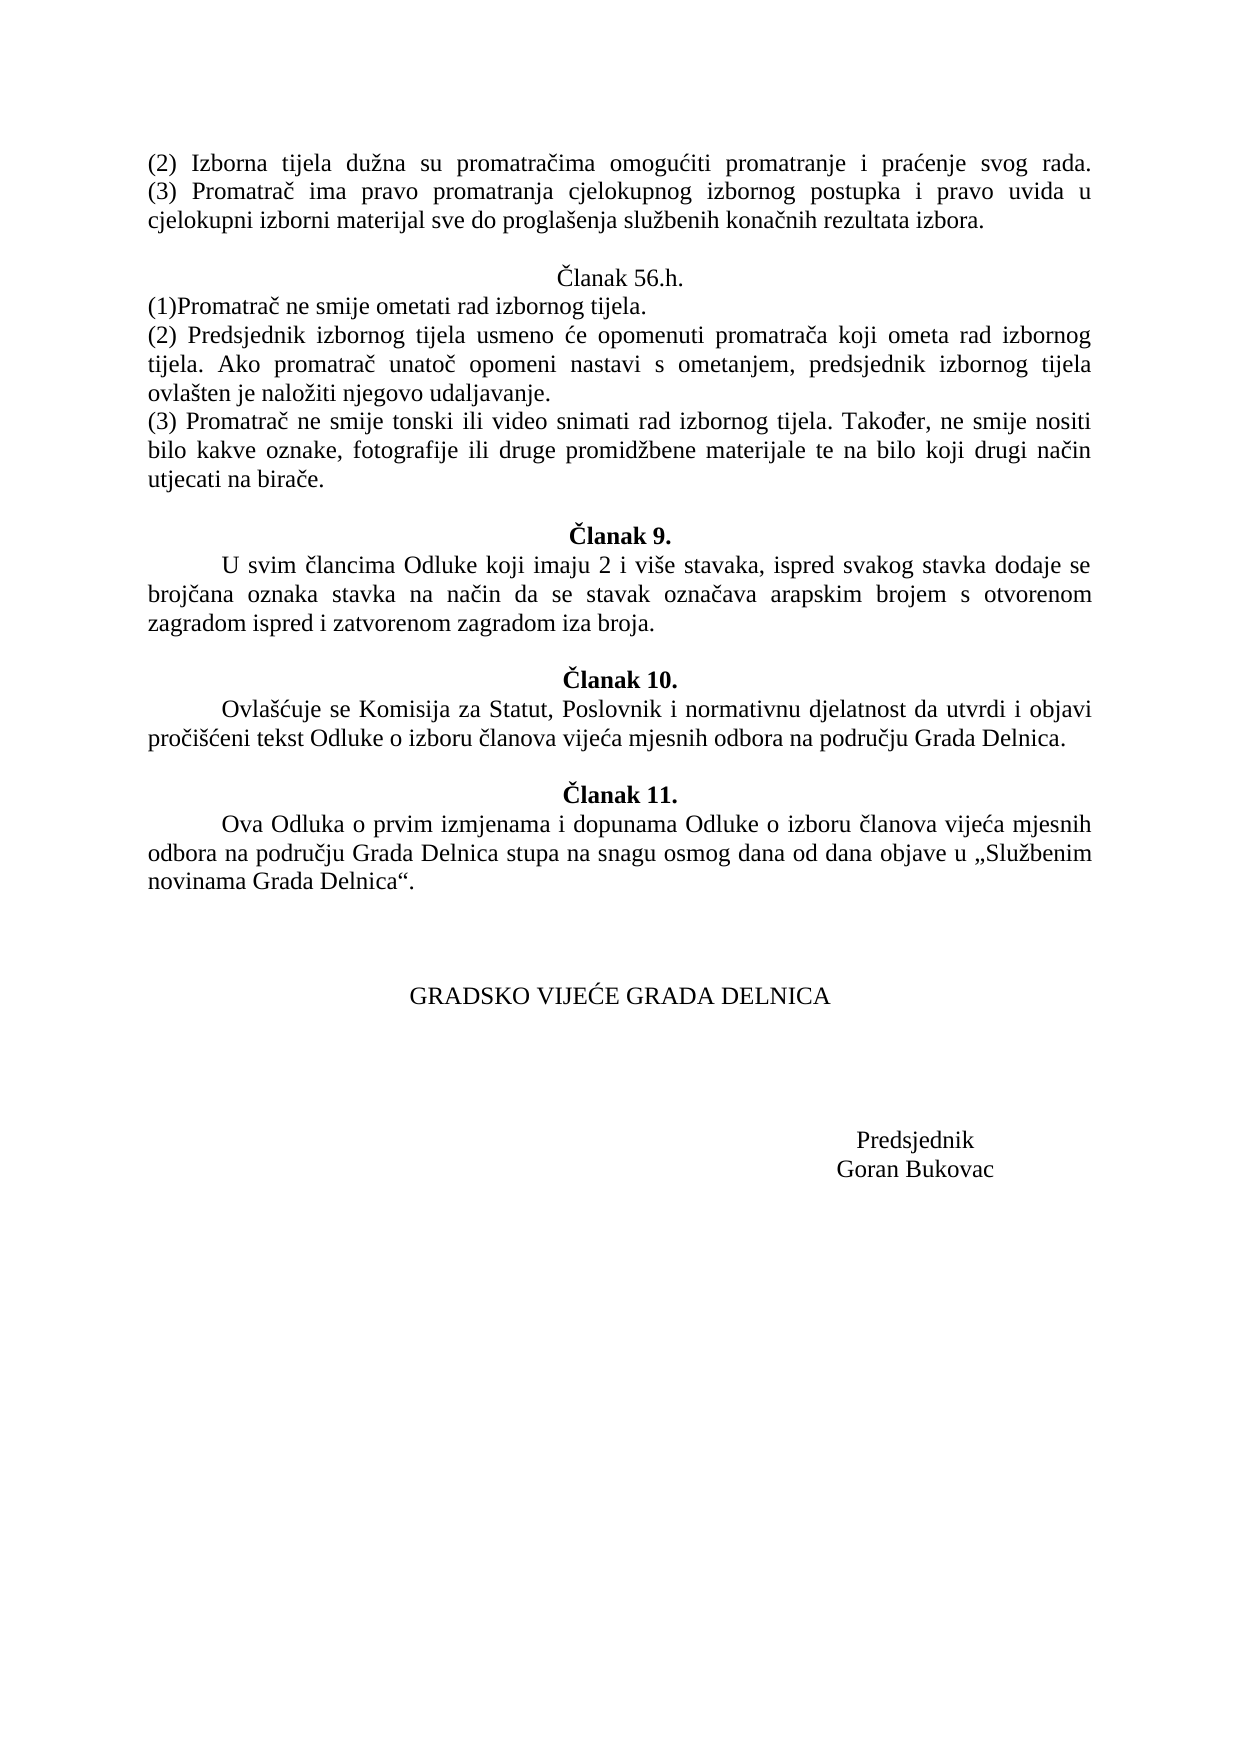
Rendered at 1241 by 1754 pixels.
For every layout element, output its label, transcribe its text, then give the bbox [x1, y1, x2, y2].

text (1)Promatrač ne smije ometati rad izbornog tijela. [148, 291, 1093, 320]
text Članak 11. [148, 780, 1093, 809]
text Članak 10. [148, 665, 1093, 694]
text Članak 9. [148, 521, 1093, 550]
text Ova Odluka o prvim izmjenama i dopunama Odluke o izboru članova vijeća mjesnih odbora na području Grada Delnica stupa na snagu osmog dana od dana objave u „Službenim novinama Grada Delnica“. [148, 809, 1093, 895]
text Goran Bukovac [148, 1154, 1093, 1183]
text U svim člancima Odluke koji imaju 2 i više stavaka, ispred svakog stavka dodaje se brojčana oznaka stavka na način da se stavak označava arapskim brojem s otvorenom zagradom ispred i zatvorenom zagradom iza broja. [148, 550, 1093, 636]
text (2) Predsjednik izbornog tijela usmeno će opomenuti promatrača koji ometa rad izbornog tijela. Ako promatrač unatoč opomeni nastavi s ometanjem, predsjednik izbornog tijela ovlašten je naložiti njegovo udaljavanje. [148, 320, 1093, 406]
text Članak 56.h. [148, 234, 1093, 291]
text GRADSKO VIJEĆE GRADA DELNICA [148, 981, 1093, 1010]
text Ovlašćuje se Komisija za Statut, Poslovnik i normativnu djelatnost da utvrdi i objavi pročišćeni tekst Odluke o izboru članova vijeća mjesnih odbora na području Grada Delnica. [148, 694, 1093, 751]
text Predsjednik [664, 1125, 1093, 1154]
text (2) Izborna tijela dužna su promatračima omogućiti promatranje i praćenje svog rada. (3) Promatrač ima pravo promatranja cjelokupnog izbornog postupka i pravo uvida u cjelokupni izborni materijal sve do proglašenja službenih konačnih rezultata izbora. [148, 148, 1093, 234]
text (3) Promatrač ne smije tonski ili video snimati rad izbornog tijela. Također, ne smije nositi bilo kakve oznake, fotografije ili druge promidžbene materijale te na bilo koji drugi način utjecati na birače. [148, 406, 1093, 493]
